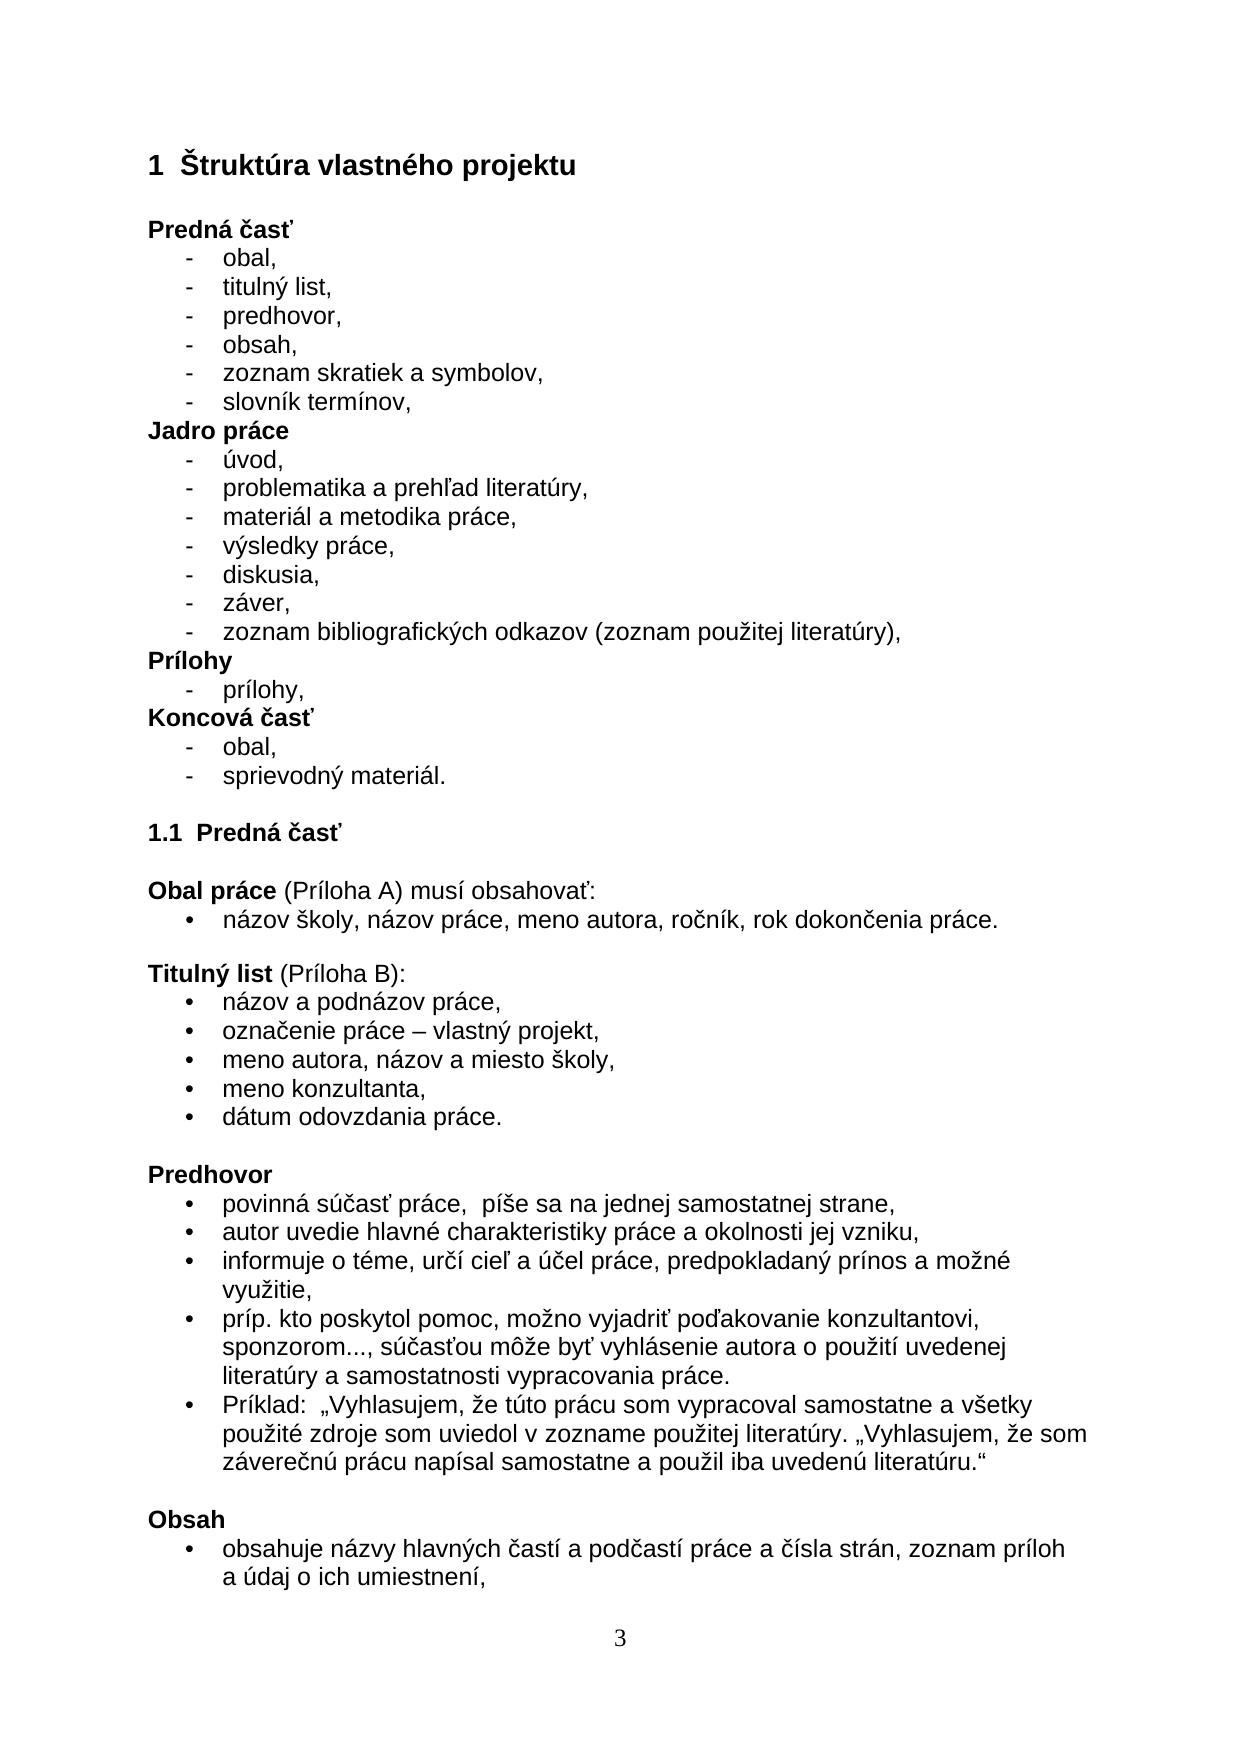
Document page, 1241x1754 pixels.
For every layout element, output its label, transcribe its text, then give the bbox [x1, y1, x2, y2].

list zoznam skratiek a symbolov, [185, 358, 1093, 387]
list povinná súčasť práce, píše sa na jednej samostatnej strane, [185, 1188, 1093, 1217]
list Príklad: „Vyhlasujem, že túto prácu som vypracoval samostatne a všetky použité zdroje som uviedol v zozname použitej literatúry. „Vyhlasujem, že som záverečnú prácu napísal samostatne a použil iba uvedenú literatúru.“ [185, 1390, 1093, 1476]
list materiál a metodika práce, [185, 502, 1093, 531]
list úvod, [185, 445, 1093, 473]
list slovník termínov, [185, 387, 1093, 416]
list meno autora, názov a miesto školy, [185, 1045, 1093, 1073]
text Jadro práce [148, 416, 1093, 445]
list obal, [185, 243, 1093, 272]
text 1 Štruktúra vlastného projektu [148, 148, 1093, 181]
list problematika a prehľad literatúry, [185, 473, 1093, 502]
text Obal práce (Príloha A) musí obsahovať: [148, 876, 1093, 905]
text Titulný list (Príloha B): [148, 958, 1093, 987]
list autor uvedie hlavné charakteristiky práce a okolnosti jej vzniku, [185, 1217, 1093, 1246]
list dátum odovzdania práce. [185, 1102, 1093, 1131]
list meno konzultanta, [185, 1073, 1093, 1102]
list obal, [185, 732, 1093, 761]
list obsah, [185, 330, 1093, 358]
list označenie práce – vlastný projekt, [185, 1016, 1093, 1045]
list prílohy, [185, 675, 1093, 703]
text Prílohy [148, 646, 1093, 675]
text Predhovor [148, 1160, 1093, 1188]
list informuje o téme, určí cieľ a účel práce, predpokladaný prínos a možné využitie, [185, 1246, 1093, 1303]
list obsahuje názvy hlavných častí a podčastí práce a čísla strán, zoznam príloh a údaj o ich umiestnení, [185, 1533, 1093, 1591]
list výsledky práce, [185, 531, 1093, 560]
list sprievodný materiál. [185, 761, 1093, 790]
list zoznam bibliografických odkazov (zoznam použitej literatúry), [185, 617, 1093, 646]
list titulný list, [185, 272, 1093, 301]
list diskusia, [185, 560, 1093, 588]
text Koncová časť [148, 703, 1093, 732]
text Predná časť [148, 215, 1093, 243]
text 1.1 Predná časť [148, 818, 1093, 847]
text Obsah [148, 1505, 1093, 1533]
list predhovor, [185, 301, 1093, 330]
list názov a podnázov práce, [185, 987, 1093, 1016]
list názov školy, názov práce, meno autora, ročník, rok dokončenia práce. [185, 905, 1093, 933]
list záver, [185, 588, 1093, 617]
list príp. kto poskytol pomoc, možno vyjadriť poďakovanie konzultantovi, sponzorom..., súčasťou môže byť vyhlásenie autora o použití uvedenej literatúry a samostatnosti vypracovania práce. [185, 1303, 1093, 1390]
